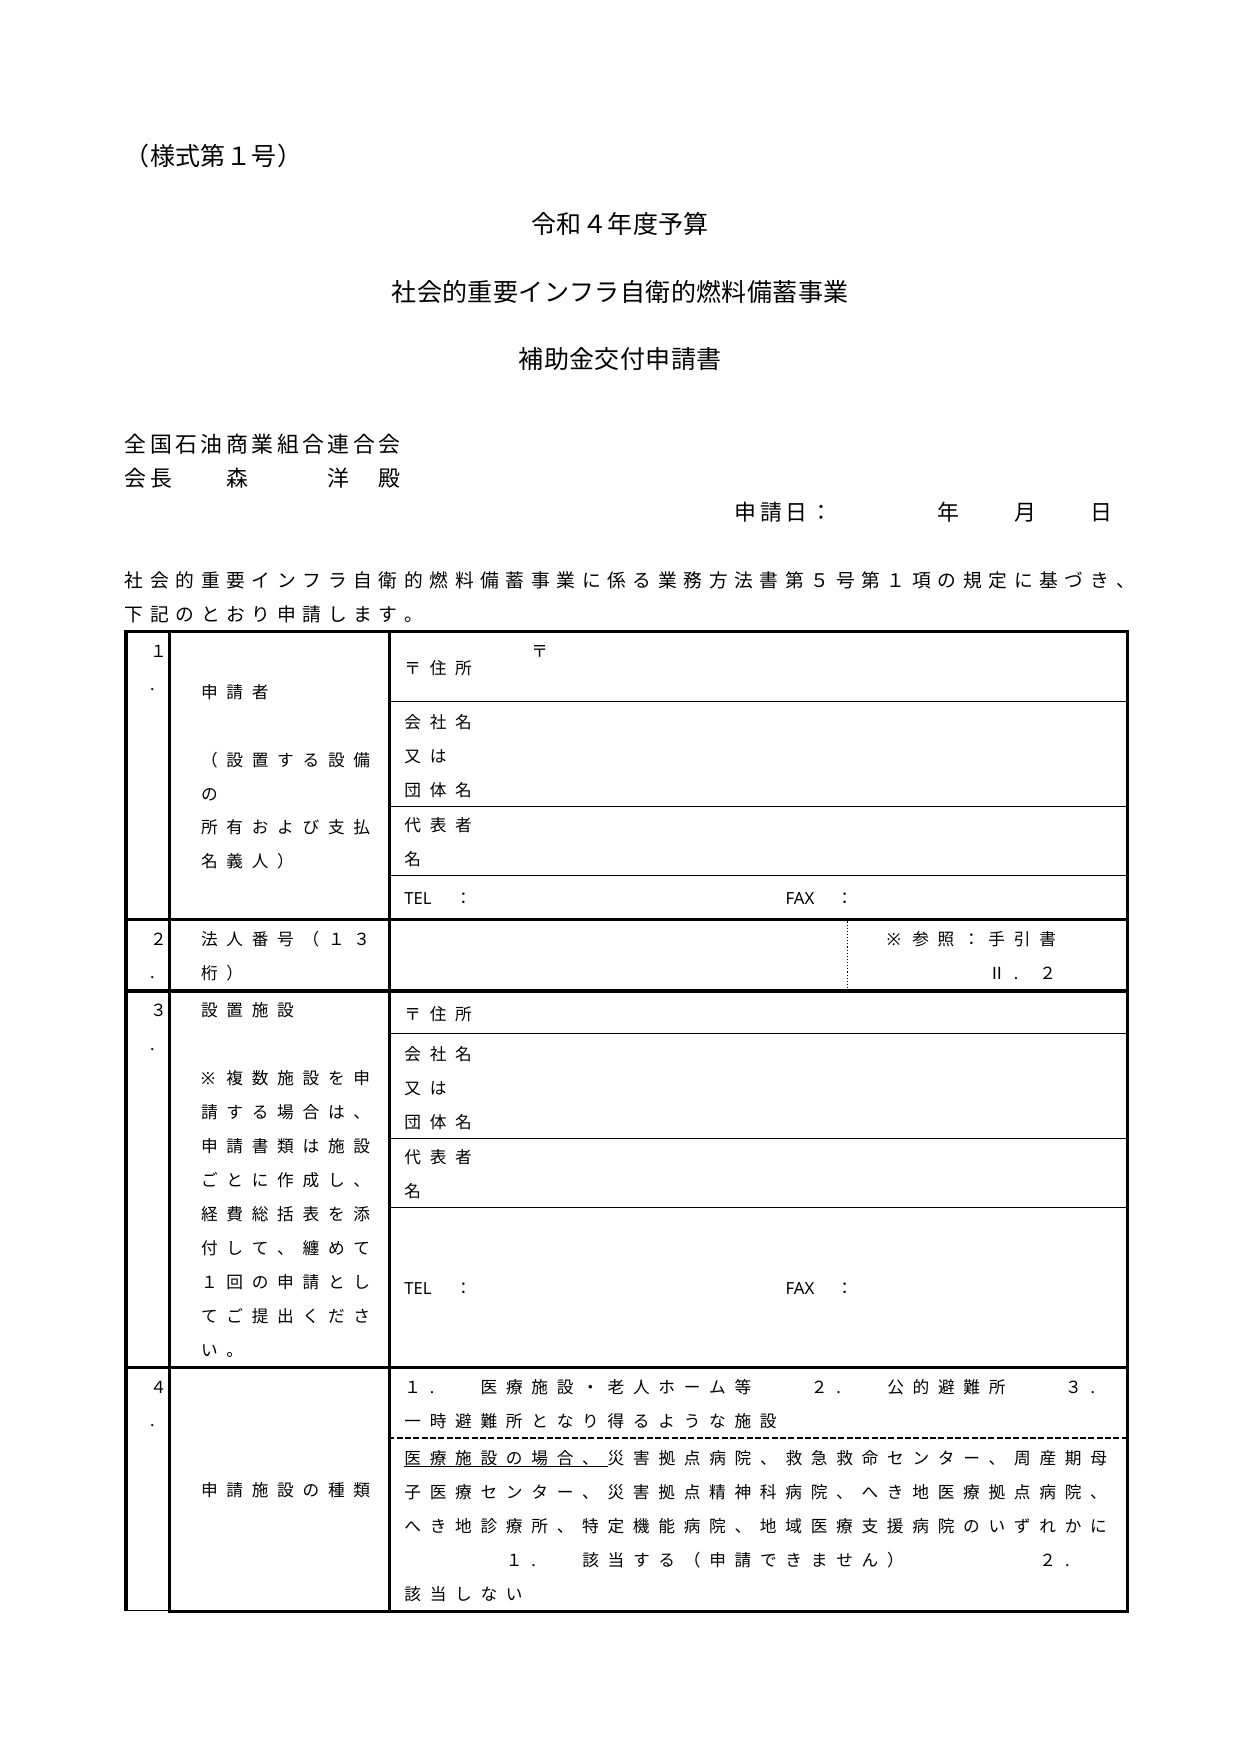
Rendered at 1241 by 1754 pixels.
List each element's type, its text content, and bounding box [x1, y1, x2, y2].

table_cell [508, 702, 1126, 806]
table_cell 会社名又は 団体名 [391, 702, 508, 806]
table_header 〒住所 [391, 633, 508, 701]
table_cell [508, 1034, 1126, 1138]
table_cell [508, 1139, 1126, 1207]
table_cell 会社名又は 団体名 [391, 1034, 508, 1138]
table_header １. [128, 633, 168, 918]
table_cell 医療施設の場合、災害拠点病院、救急救命センター、周産期母子医療センター、災害拠点精神科病院、へき地医療拠点病院、へき地診療所、特定機能病院、地域医療支援病院のいずれかに １. 該当する（申請できません） ２. 該当しない [391, 1437, 1126, 1610]
table_cell ２. [128, 921, 168, 989]
table_cell ３. [128, 993, 168, 1366]
text 社会的重要インフラ自衛的燃料備蓄事業 [124, 256, 1116, 324]
table_cell 〒住所 [391, 993, 508, 1033]
table_cell [391, 921, 848, 989]
text 令和４年度予算 [124, 188, 1116, 256]
table_header 〒 [508, 633, 1126, 701]
table_cell ※参照：手引書Ⅱ.２ [848, 921, 1126, 989]
text 補助金交付申請書 [124, 324, 1116, 392]
table_cell [508, 807, 1126, 875]
text 申請日： 年 月 日 [124, 494, 1116, 528]
table_cell [508, 993, 1126, 1033]
text 社会的重要インフラ自衛的燃料備蓄事業に係る業務方法書第５号第１項の規定に基づき、下記のとおり申請します。 [124, 562, 1116, 630]
table_cell 設置施設 ※複数施設を申請する場合は、申請書類は施設ごとに作成し、経費総括表を添付して、纏めて１回の申請としてご提出ください。 [171, 993, 388, 1366]
text 会長 森 洋 殿 [124, 460, 1116, 494]
text 全国石油商業組合連合会 [124, 426, 1116, 460]
text （様式第１号） [124, 120, 1116, 188]
table_cell １. 医療施設・老人ホーム等 ２. 公的避難所 ３.一時避難所となり得るような施設 [391, 1369, 1126, 1437]
table_cell 代表者名 [391, 807, 508, 875]
table_cell TEL： [391, 1208, 758, 1366]
table_cell FAX： [759, 876, 1126, 918]
table_cell 申請施設の種類 [171, 1369, 388, 1610]
table_cell 代表者名 [391, 1139, 508, 1207]
table_cell TEL： [391, 876, 758, 918]
table_cell 法人番号（１３桁） [171, 921, 388, 989]
table_header 申請者 （設置する設備の 所有および支払名義人） [171, 633, 388, 918]
table_cell FAX： [759, 1208, 1126, 1366]
table_cell ４. [128, 1369, 168, 1610]
